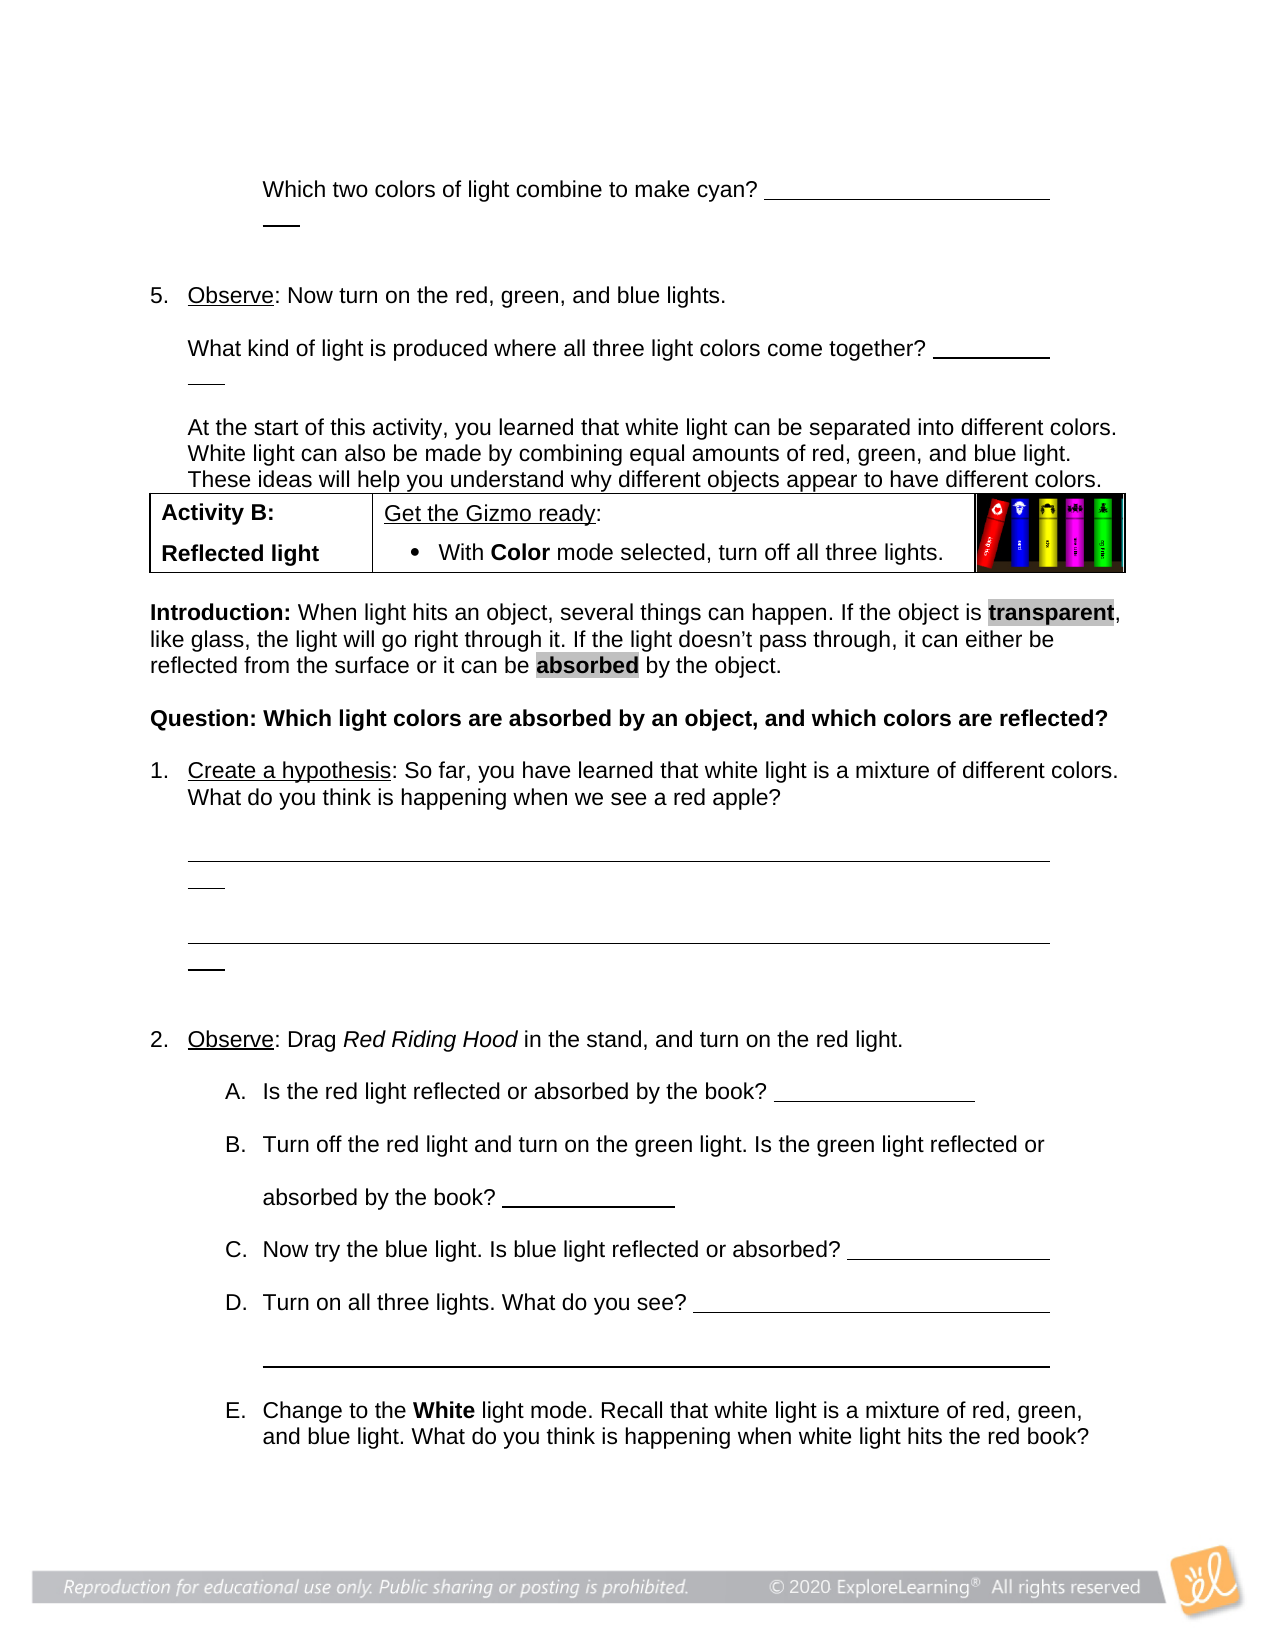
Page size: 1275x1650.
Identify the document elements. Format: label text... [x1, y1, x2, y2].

text Introduction: When light hits an object, several things can happen. If the object is transparent, like glass, the light will go right through it. If the light doesn’t pass through, it can either be reflected from the surface or it can be absorbed by the object. [150, 599, 1125, 678]
list Observe: Now turn on the red, green, and blue lights. [150, 282, 1125, 308]
table_header Activity B: Reflected light [151, 494, 372, 572]
list At the start of this activity, you learned that white light can be separated into different colors. White light can also be made by combining equal amounts of red, green, and blue light. These ideas will help you understand why different objects appear to have different colors. [187, 413, 1125, 493]
list Which two colors of light combine to make cyan? [262, 176, 1125, 229]
picture [0, 1530, 1275, 1649]
list What kind of light is produced where all three light colors come together? [187, 334, 1125, 387]
list Is the red light reflected or absorbed by the book? [225, 1078, 1125, 1105]
list Turn off the red light and turn on the green light. Is the green light reflected or absorbed by the book? [225, 1131, 1125, 1210]
list Change to the White light mode. Recall that white light is a mixture of red, green, and blue light. What do you think is happening when white light hits the red book? [225, 1397, 1125, 1450]
table_header Get the Gizmo ready: With Color mode selected, turn off all three lights. [373, 494, 974, 572]
list Observe: Drag Red Riding Hood in the stand, and turn on the red light. [150, 1026, 1125, 1052]
list Now try the blue light. Is blue light reflected or absorbed? [225, 1236, 1125, 1263]
text Question: Which light colors are absorbed by an object, and which colors are reflected? [150, 704, 1125, 731]
picture [976, 493, 1124, 572]
list Turn on all three lights. What do you see? [225, 1289, 1125, 1316]
list Create a hypothesis: So far, you have learned that white light is a mixture of different colors. What do you think is happening when we see a red apple? [150, 757, 1125, 810]
